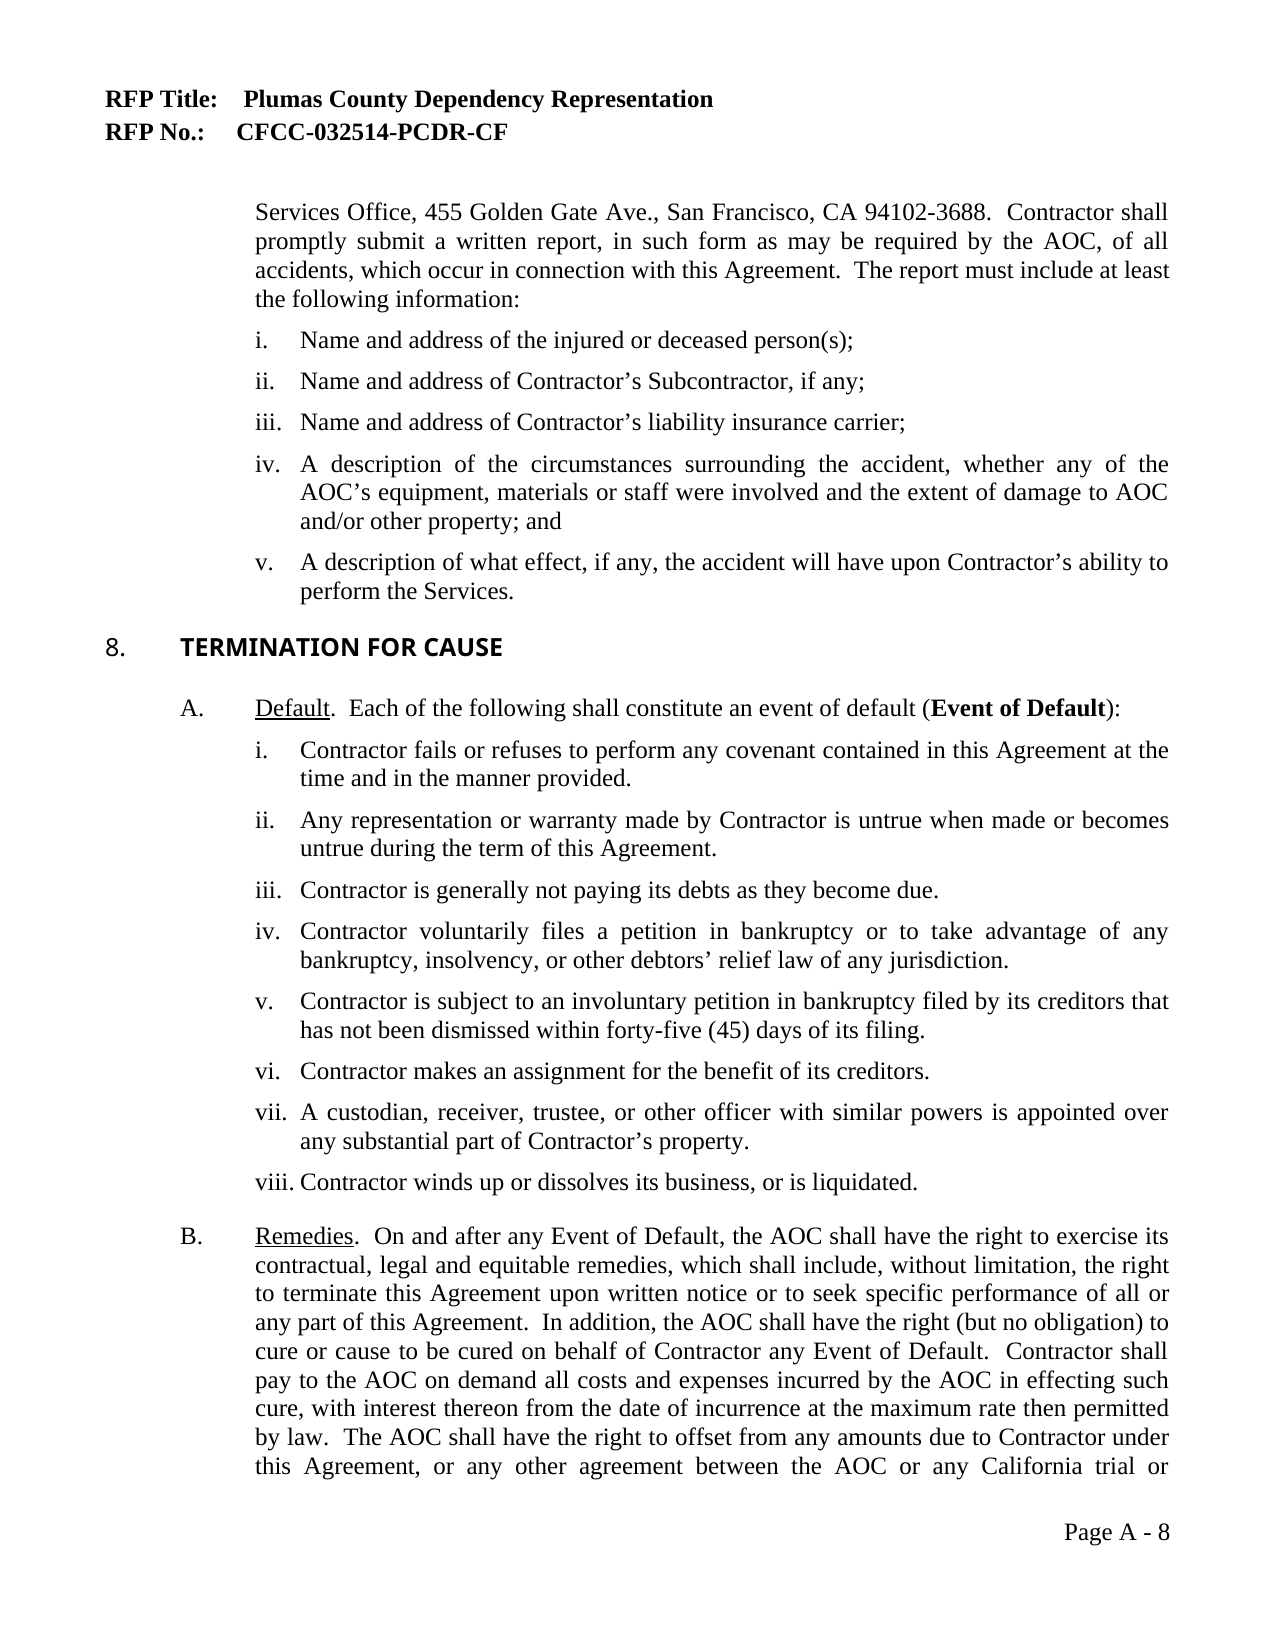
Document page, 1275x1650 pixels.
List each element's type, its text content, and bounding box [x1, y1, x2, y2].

list Name and address of Contractor’s liability insurance carrier; [255, 407, 1170, 436]
list Contractor is generally not paying its debts as they become due. [255, 875, 1170, 903]
list Contractor winds up or dissolves its business, or is liquidated. [255, 1167, 1170, 1196]
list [180, 197, 1170, 312]
list A custodian, receiver, trustee, or other officer with similar powers is appointed over any substantial part of Contractor’s property. [255, 1097, 1170, 1155]
list Termination for Cause [105, 630, 1170, 664]
list Default. Each of the following shall constitute an event of default (Event of Default): [180, 693, 1170, 722]
list Any representation or warranty made by Contractor is untrue when made or becomes untrue during the term of this Agreement. [255, 805, 1170, 862]
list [180, 1221, 1170, 1480]
list Name and address of Contractor’s Subcontractor, if any; [255, 366, 1170, 395]
list Contractor is subject to an involuntary petition in bankruptcy filed by its creditors that has not been dismissed within forty-five (45) days of its filing. [255, 986, 1170, 1043]
list A description of the circumstances surrounding the accident, whether any of the AOC’s equipment, materials or staff were involved and the extent of damage to AOC and/or other property; and [255, 449, 1170, 535]
list Contractor makes an assignment for the benefit of its creditors. [255, 1056, 1170, 1085]
list Name and address of the injured or deceased person(s); [255, 325, 1170, 354]
list Contractor fails or refuses to perform any covenant contained in this Agreement at the time and in the manner provided. [255, 735, 1170, 792]
list A description of what effect, if any, the accident will have upon Contractor’s ability to perform the Services. [255, 547, 1170, 605]
list Contractor voluntarily files a petition in bankruptcy or to take advantage of any bankruptcy, insolvency, or other debtors’ relief law of any jurisdiction. [255, 916, 1170, 973]
